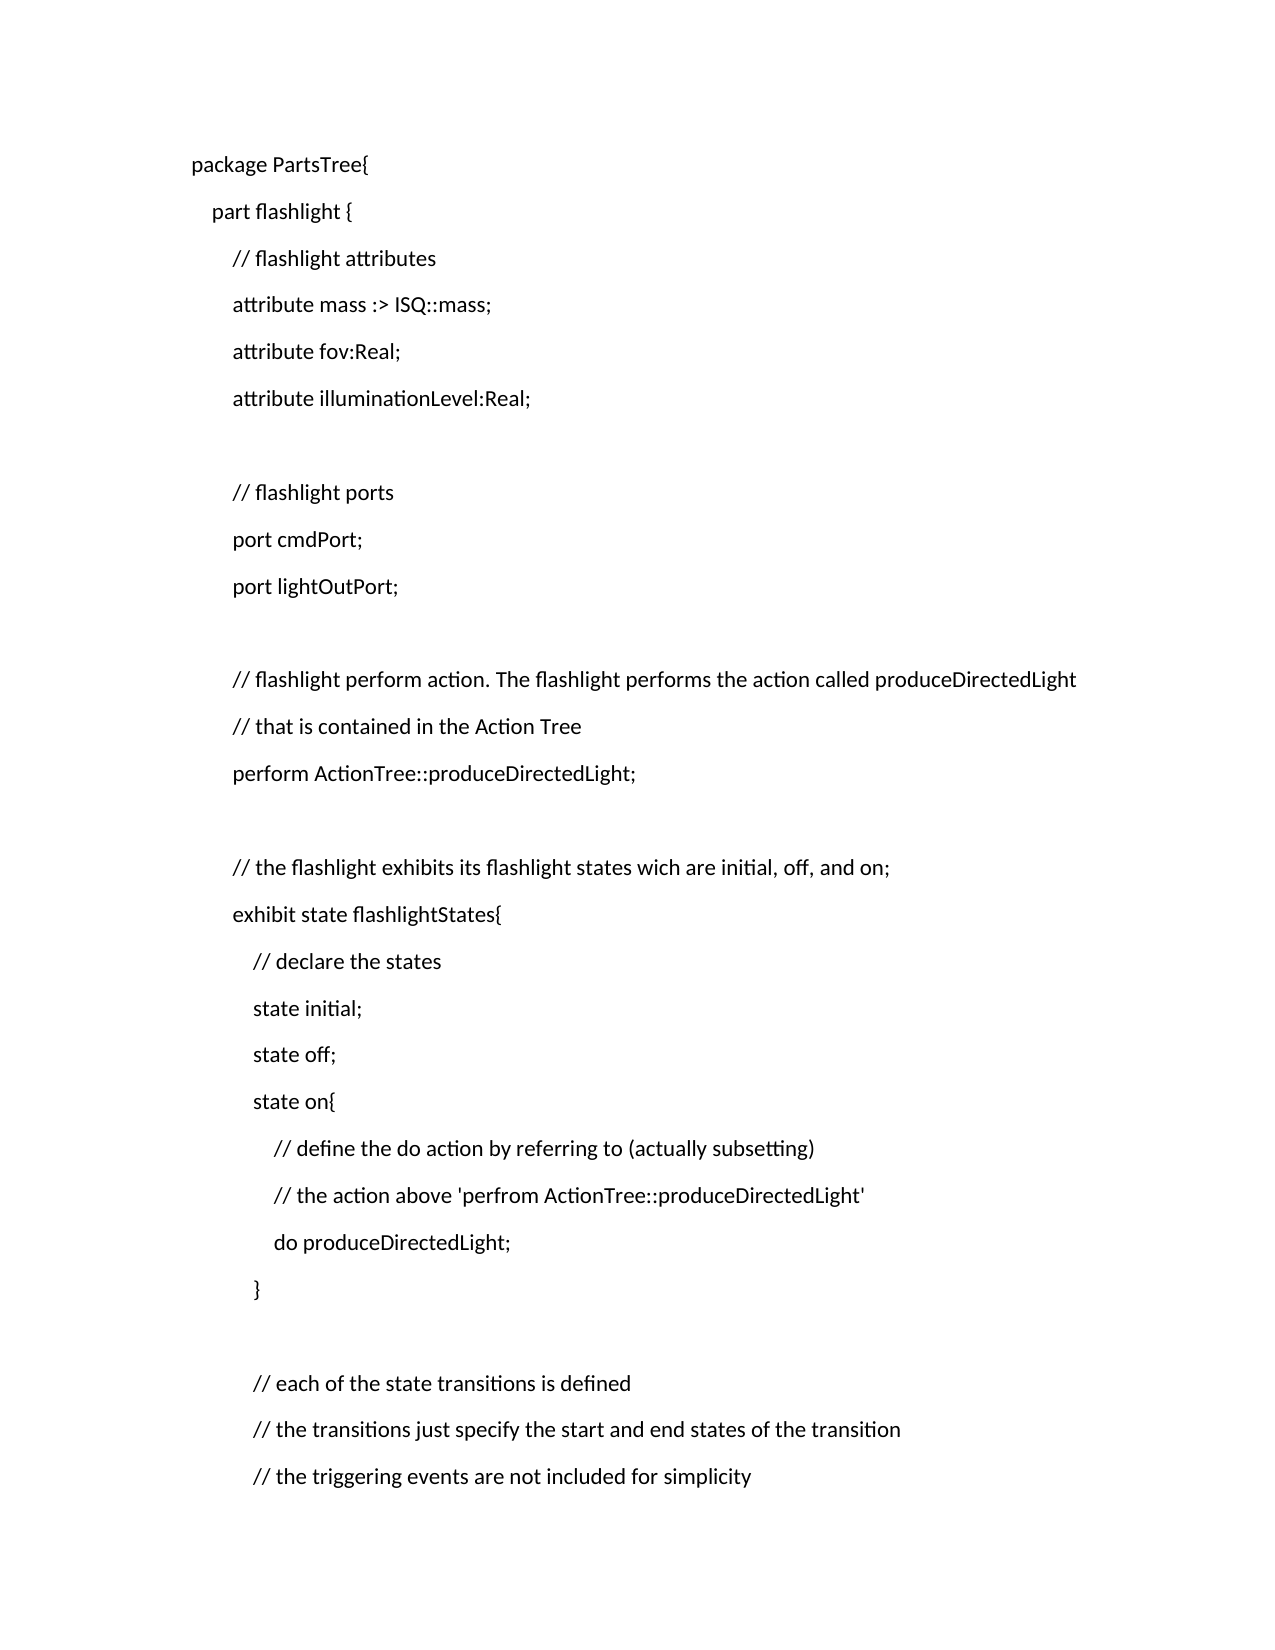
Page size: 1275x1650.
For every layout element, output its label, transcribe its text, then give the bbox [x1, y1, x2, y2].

text attribute mass :> ISQ::mass; [150, 291, 1125, 319]
text // flashlight perform action. The flashlight performs the action called produceDirectedLight [150, 666, 1125, 694]
text // flashlight ports [150, 478, 1125, 506]
text // each of the state transitions is defined [150, 1369, 1125, 1397]
text state initial; [150, 994, 1125, 1022]
text // the transitions just specify the start and end states of the transition [150, 1416, 1125, 1444]
text exhibit state flashlightStates{ [150, 900, 1125, 928]
text state off; [150, 1041, 1125, 1069]
text // that is contained in the Action Tree [150, 712, 1125, 741]
text // the triggering events are not included for simplicity [150, 1462, 1125, 1491]
text attribute illuminationLevel:Real; [150, 384, 1125, 412]
text // declare the states [150, 947, 1125, 975]
text // define the do action by referring to (actually subsetting) [150, 1134, 1125, 1162]
text state on{ [150, 1087, 1125, 1116]
text } [150, 1275, 1125, 1303]
text // the flashlight exhibits its flashlight states wich are initial, off, and on; [150, 853, 1125, 881]
text // the action above 'perfrom ActionTree::produceDirectedLight' [150, 1181, 1125, 1209]
text package PartsTree{ [150, 150, 1125, 178]
text // flashlight attributes [150, 244, 1125, 272]
text part flashlight { [150, 197, 1125, 225]
text do produceDirectedLight; [150, 1228, 1125, 1256]
text port lightOutPort; [150, 572, 1125, 600]
text port cmdPort; [150, 525, 1125, 553]
text perform ActionTree::produceDirectedLight; [150, 759, 1125, 787]
text attribute fov:Real; [150, 337, 1125, 366]
